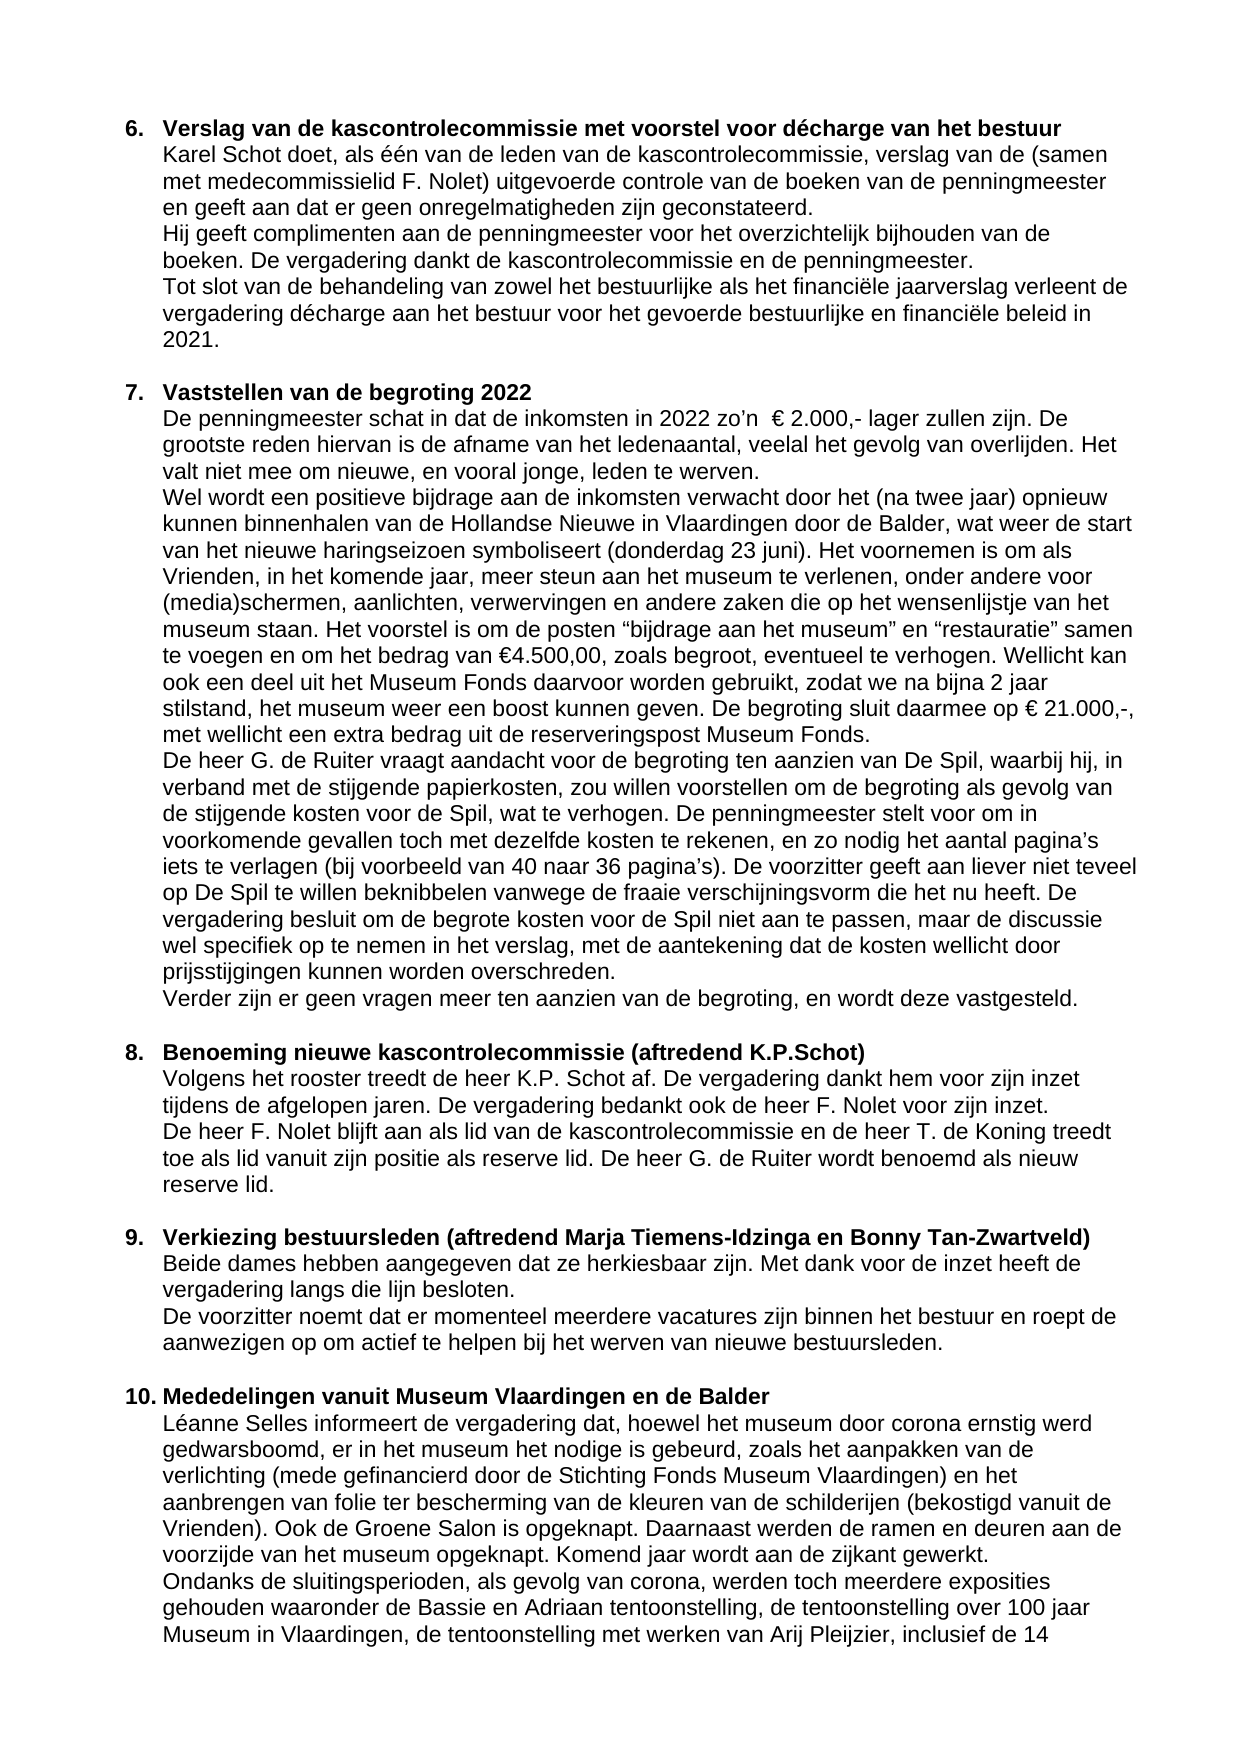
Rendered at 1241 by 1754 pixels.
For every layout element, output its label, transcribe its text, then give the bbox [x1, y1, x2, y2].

list Mededelingen vanuit Museum Vlaardingen en de Balder [125, 1383, 1138, 1410]
text De heer G. de Ruiter vraagt aandacht voor de begroting ten aanzien van De Spil, waarbij hij, in verband met de stijgende papierkosten, zou willen voorstellen om de begroting als gevolg van de stijgende kosten voor de Spil, wat te verhogen. De penningmeester stelt voor om in voorkomende gevallen toch met dezelfde kosten te rekenen, en zo nodig het aantal pagina’s iets te verlagen (bij voorbeeld van 40 naar 36 pagina’s). De voorzitter geeft aan liever niet teveel op De Spil te willen beknibbelen vanwege de fraaie verschijningsvorm die het nu heeft. De vergadering besluit om de begrote kosten voor de Spil niet aan te passen, maar de discussie wel specifiek op te nemen in het verslag, met de aantekening dat de kosten wellicht door prijsstijgingen kunnen worden overschreden. [162, 747, 1138, 985]
text Wel wordt een positieve bijdrage aan de inkomsten verwacht door het (na twee jaar) opnieuw kunnen binnenhalen van de Hollandse Nieuwe in Vlaardingen door de Balder, wat weer de start van het nieuwe haringseizoen symboliseert (donderdag 23 juni). Het voornemen is om als Vrienden, in het komende jaar, meer steun aan het museum te verlenen, onder andere voor (media)schermen, aanlichten, verwervingen en andere zaken die op het wensenlijstje van het museum staan. Het voorstel is om de posten “bijdrage aan het museum” en “restauratie” samen te voegen en om het bedrag van €4.500,00, zoals begroot, eventueel te verhogen. Wellicht kan ook een deel uit het Museum Fonds daarvoor worden gebruikt, zodat we na bijna 2 jaar stilstand, het museum weer een boost kunnen geven. De begroting sluit daarmee op € 21.000,-, met wellicht een extra bedrag uit de reserveringspost Museum Fonds. [162, 484, 1138, 747]
list Verslag van de kascontrolecommissie met voorstel voor décharge van het bestuur [125, 115, 1138, 141]
text Karel Schot doet, als één van de leden van de kascontrolecommissie, verslag van de (samen met medecommissielid F. Nolet) uitgevoerde controle van de boeken van de penningmeester en geeft aan dat er geen onregelmatigheden zijn geconstateerd. Hij geeft complimenten aan de penningmeester voor het overzichtelijk bijhouden van de boeken. De vergadering dankt de kascontrolecommissie en de penningmeester. [162, 141, 1138, 273]
text De penningmeester schat in dat de inkomsten in 2022 zo’n € 2.000,- lager zullen zijn. De grootste reden hiervan is de afname van het ledenaantal, veelal het gevolg van overlijden. Het valt niet mee om nieuwe, en vooral jonge, leden te werven. [162, 405, 1138, 484]
text Léanne Selles informeert de vergadering dat, hoewel het museum door corona ernstig werd gedwarsboomd, er in het museum het nodige is gebeurd, zoals het aanpakken van de verlichting (mede gefinancierd door de Stichting Fonds Museum Vlaardingen) en het aanbrengen van folie ter bescherming van de kleuren van de schilderijen (bekostigd vanuit de Vrienden). Ook de Groene Salon is opgeknapt. Daarnaast werden de ramen en deuren aan de voorzijde van het museum opgeknapt. Komend jaar wordt aan de zijkant gewerkt. [162, 1410, 1138, 1568]
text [162, 1568, 1138, 1647]
text Beide dames hebben aangegeven dat ze herkiesbaar zijn. Met dank voor de inzet heeft de vergadering langs die lijn besloten. [162, 1250, 1138, 1303]
text De voorzitter noemt dat er momenteel meerdere vacatures zijn binnen het bestuur en roept de aanwezigen op om actief te helpen bij het werven van nieuwe bestuursleden. [162, 1303, 1138, 1355]
text Verder zijn er geen vragen meer ten aanzien van de begroting, en wordt deze vastgesteld. [162, 985, 1138, 1011]
text De heer F. Nolet blijft aan als lid van de kascontrolecommissie en de heer T. de Koning treedt toe als lid vanuit zijn positie als reserve lid. De heer G. de Ruiter wordt benoemd als nieuw reserve lid. [162, 1118, 1138, 1197]
list Verkiezing bestuursleden (aftredend Marja Tiemens-Idzinga en Bonny Tan-Zwartveld) [125, 1223, 1138, 1250]
list Benoeming nieuwe kascontrolecommissie (aftredend K.P.Schot) [125, 1039, 1138, 1065]
text Tot slot van de behandeling van zowel het bestuurlijke als het financiële jaarverslag verleent de vergadering décharge aan het bestuur voor het gevoerde bestuurlijke en financiële beleid in 2021. [162, 273, 1138, 352]
text Volgens het rooster treedt de heer K.P. Schot af. De vergadering dankt hem voor zijn inzet tijdens de afgelopen jaren. De vergadering bedankt ook de heer F. Nolet voor zijn inzet. [162, 1065, 1138, 1118]
list Vaststellen van de begroting 2022 [125, 378, 1138, 405]
